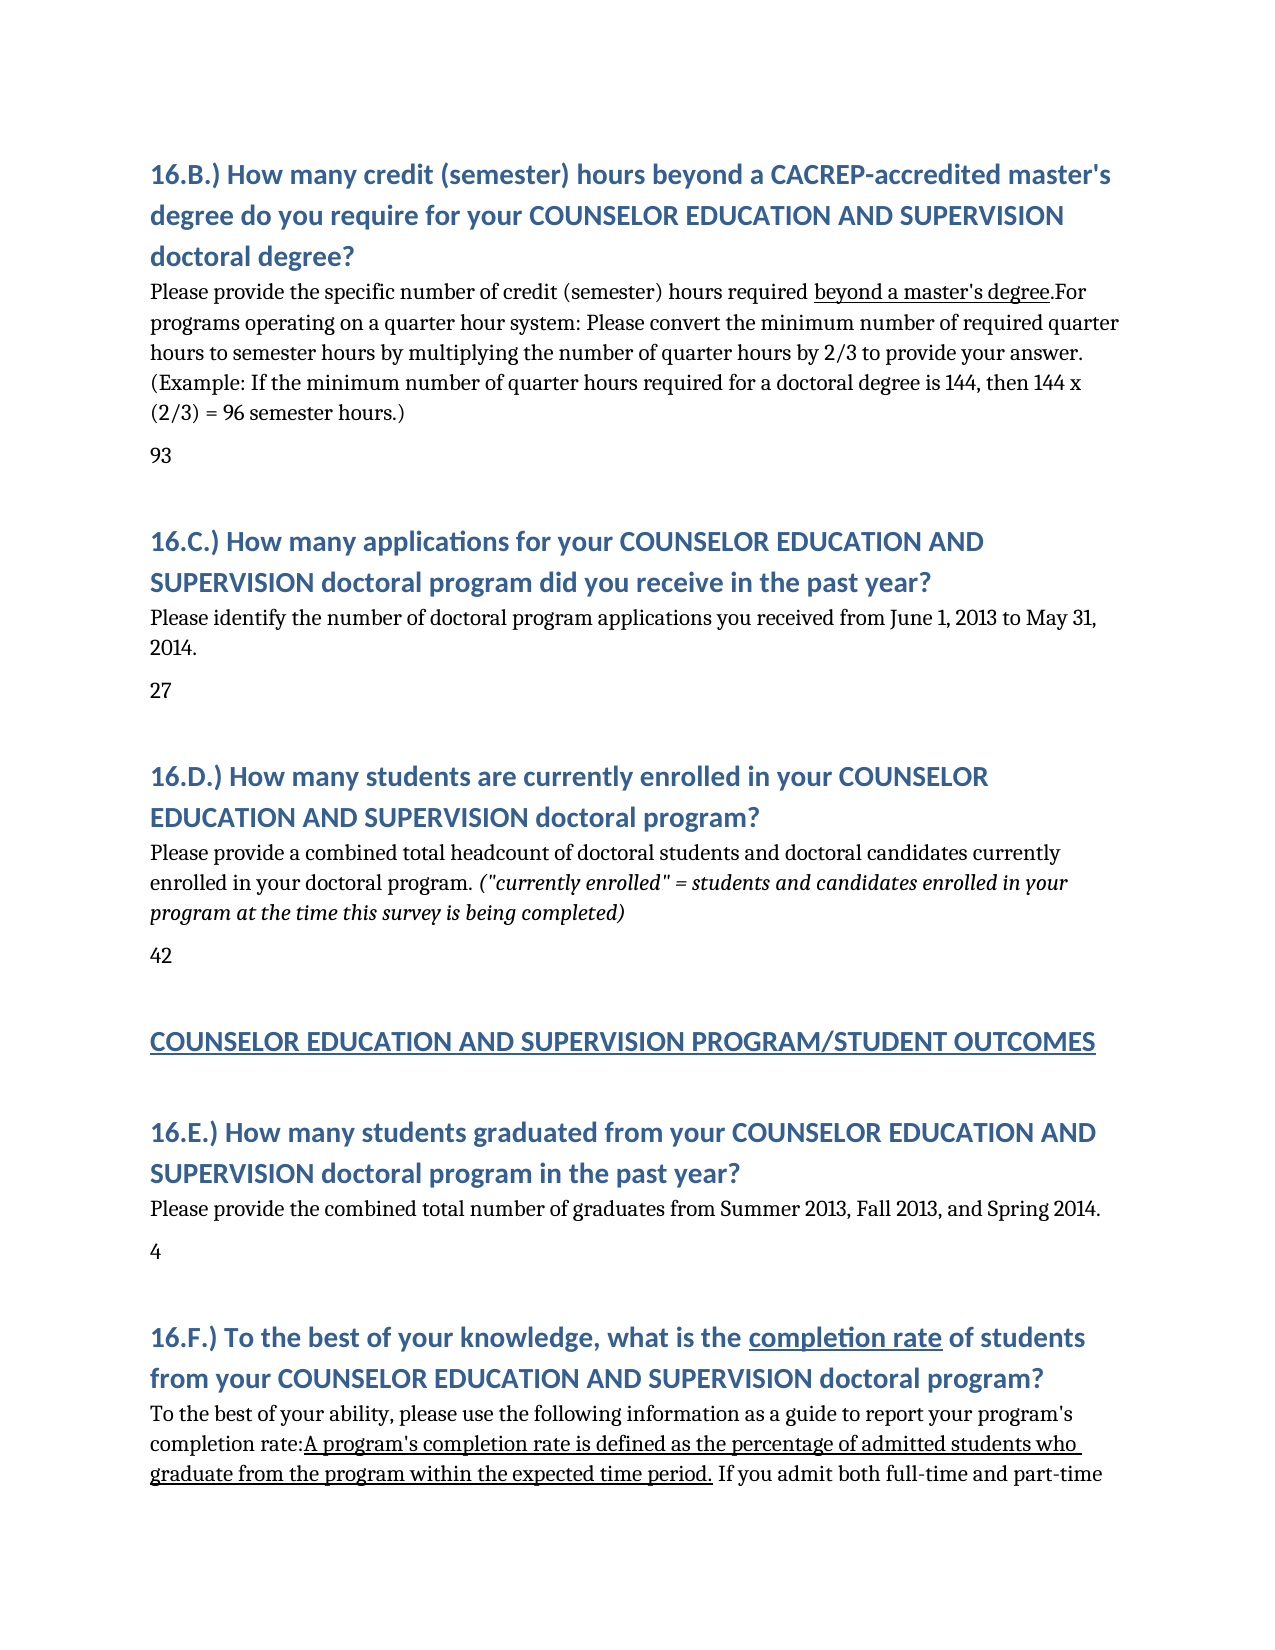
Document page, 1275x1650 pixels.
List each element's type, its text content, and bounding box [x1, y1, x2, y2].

text 42 [150, 943, 1125, 969]
subtitle 16.C.) How many applications for your COUNSELOR EDUCATION AND SUPERVISION doctoral program did you receive in the past year? [150, 523, 1125, 599]
text Please provide a combined total headcount of doctoral students and doctoral candidates currently enrolled in your doctoral program. ("currently enrolled" = students and candidates enrolled in your program at the time this survey is being completed) [150, 840, 1125, 926]
text Please identify the number of doctoral program applications you received from June 1, 2013 to May 31, 2014. [150, 605, 1125, 661]
subtitle 16.E.) How many students graduated from your COUNSELOR EDUCATION AND SUPERVISION doctoral program in the past year? [150, 1114, 1125, 1191]
subtitle COUNSELOR EDUCATION AND SUPERVISION PROGRAM/STUDENT OUTCOMES [150, 1023, 1125, 1059]
text Please provide the combined total number of graduates from Summer 2013, Fall 2013, and Spring 2014. [150, 1196, 1125, 1222]
subtitle 16.D.) How many students are currently enrolled in your COUNSELOR EDUCATION AND SUPERVISION doctoral program? [150, 758, 1125, 834]
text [150, 1401, 1125, 1487]
subtitle 16.F.) To the best of your knowledge, what is the completion rate of students from your COUNSELOR EDUCATION AND SUPERVISION doctoral program? [150, 1319, 1125, 1395]
text Please provide the specific number of credit (semester) hours required beyond a master's degree.For programs operating on a quarter hour system: Please convert the minimum number of required quarter hours to semester hours by multiplying the number of quarter hours by 2/3 to provide your answer. (Example: If the minimum number of quarter hours required for a doctoral degree is 144, then 144 x (2/3) = 96 semester hours.) [150, 279, 1125, 426]
text 4 [150, 1238, 1125, 1265]
subtitle 16.B.) How many credit (semester) hours beyond a CACREP-accredited master's degree do you require for your COUNSELOR EDUCATION AND SUPERVISION doctoral degree? [150, 156, 1125, 274]
text 93 [150, 443, 1125, 469]
text 27 [150, 678, 1125, 704]
